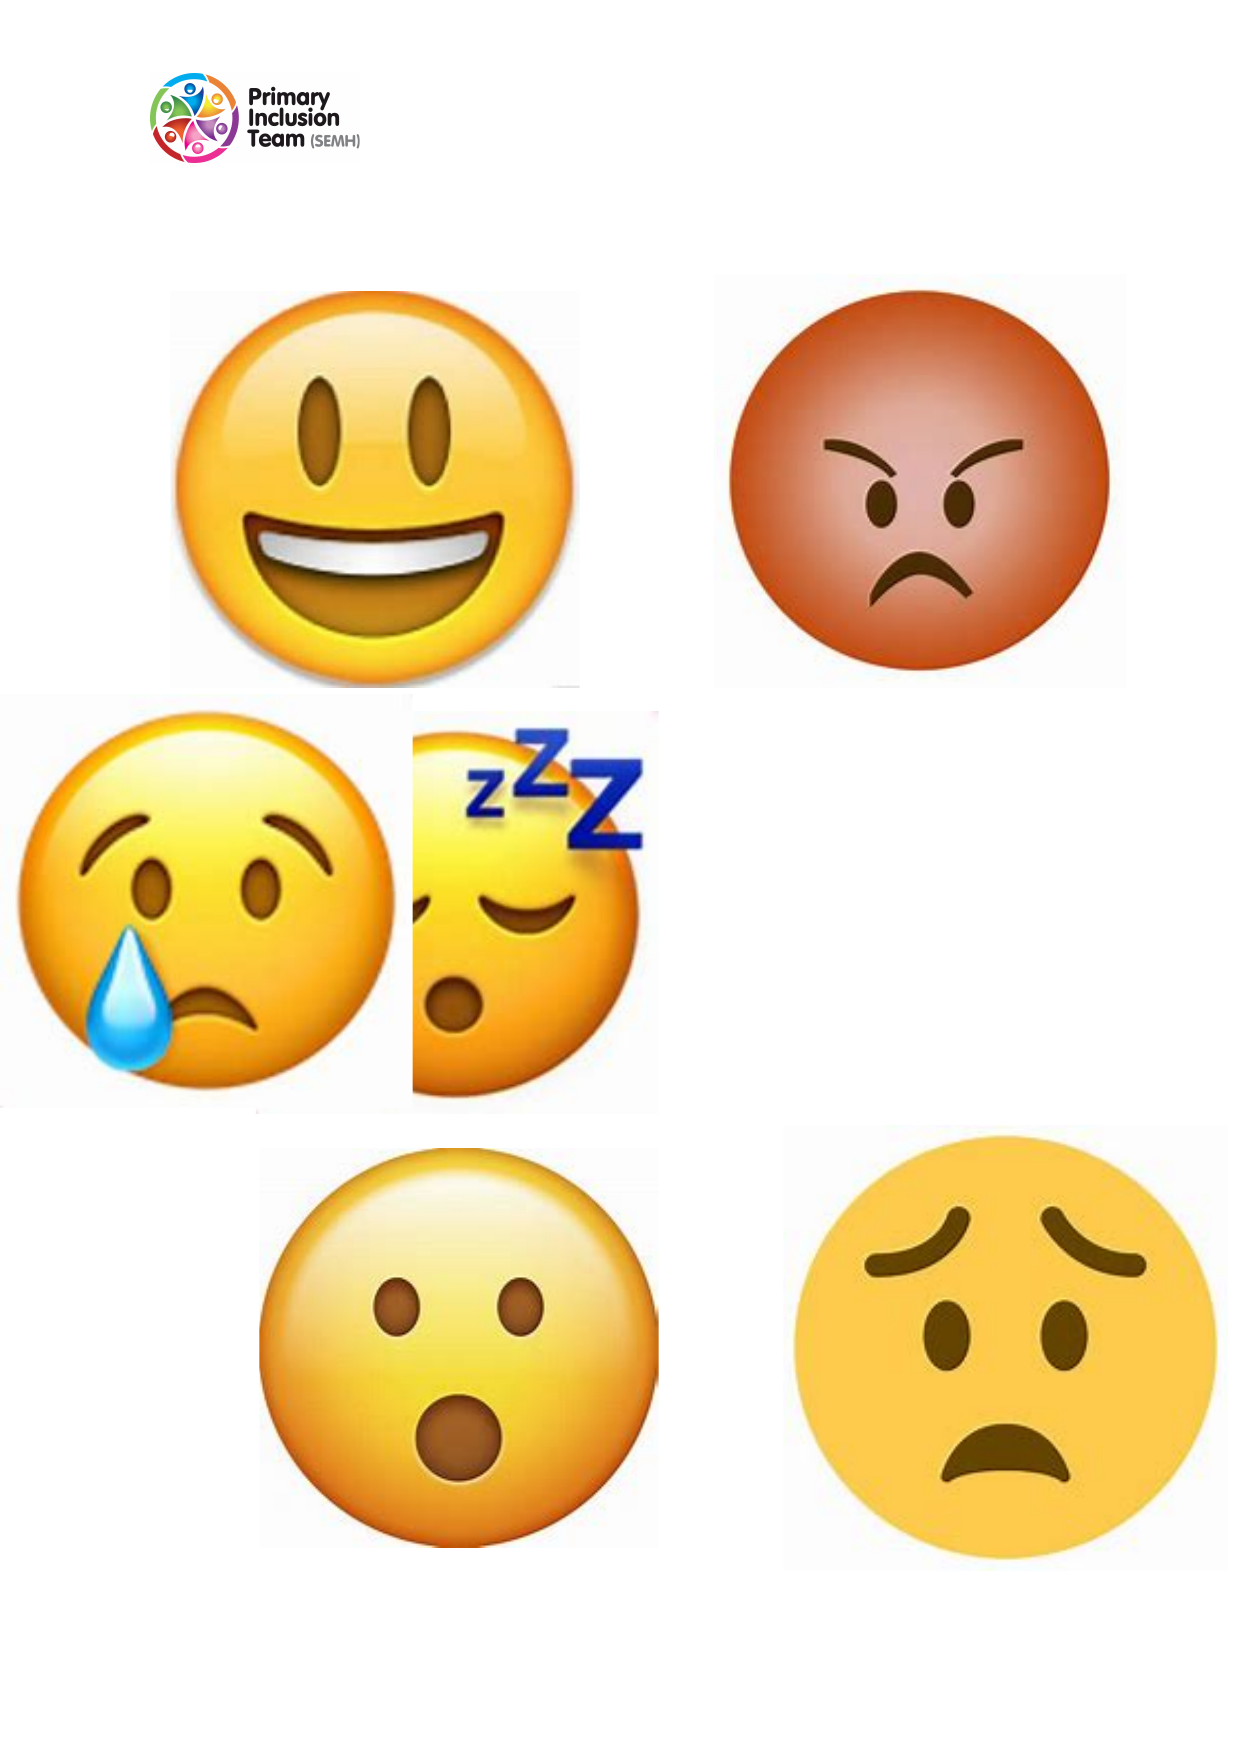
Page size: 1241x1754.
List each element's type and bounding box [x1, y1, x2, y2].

picture [170, 291, 580, 688]
picture [259, 1148, 659, 1548]
picture [0, 694, 659, 1114]
picture [783, 1125, 1228, 1571]
picture [150, 73, 360, 163]
picture [713, 274, 1127, 688]
